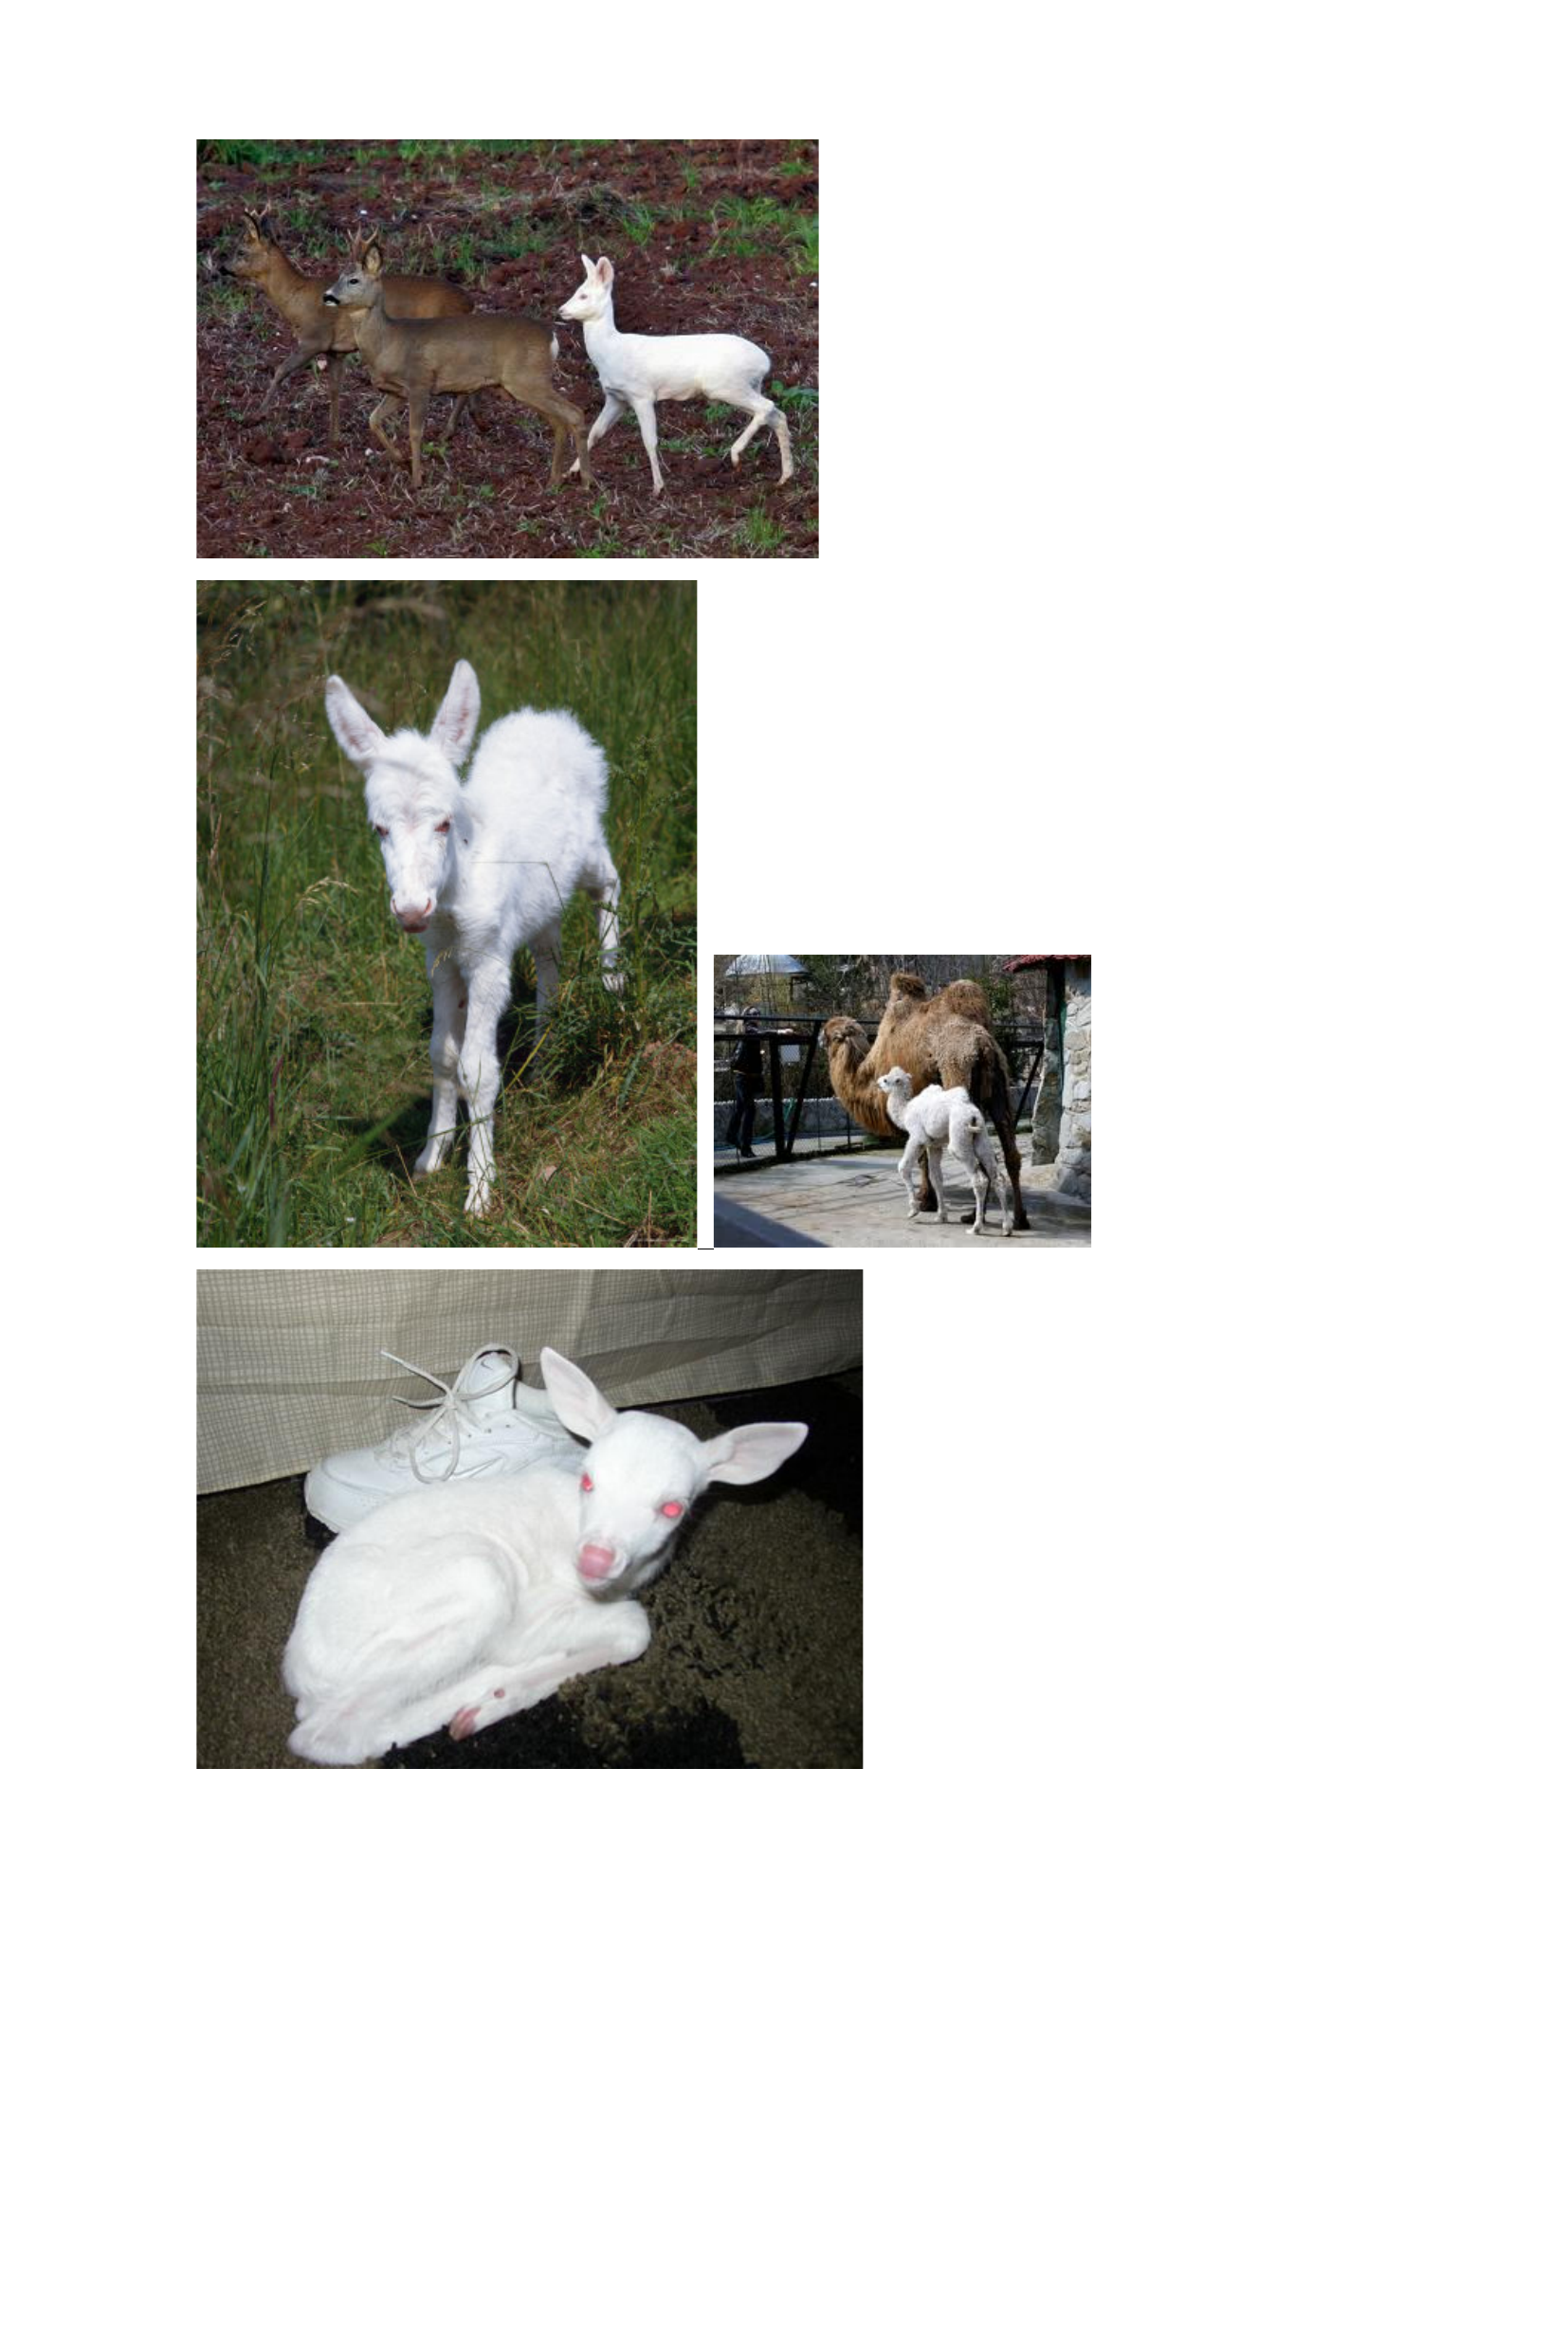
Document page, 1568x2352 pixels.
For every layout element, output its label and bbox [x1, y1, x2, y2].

picture [196, 580, 698, 1248]
picture [713, 955, 1092, 1248]
picture [196, 139, 819, 558]
picture [196, 1269, 864, 1769]
